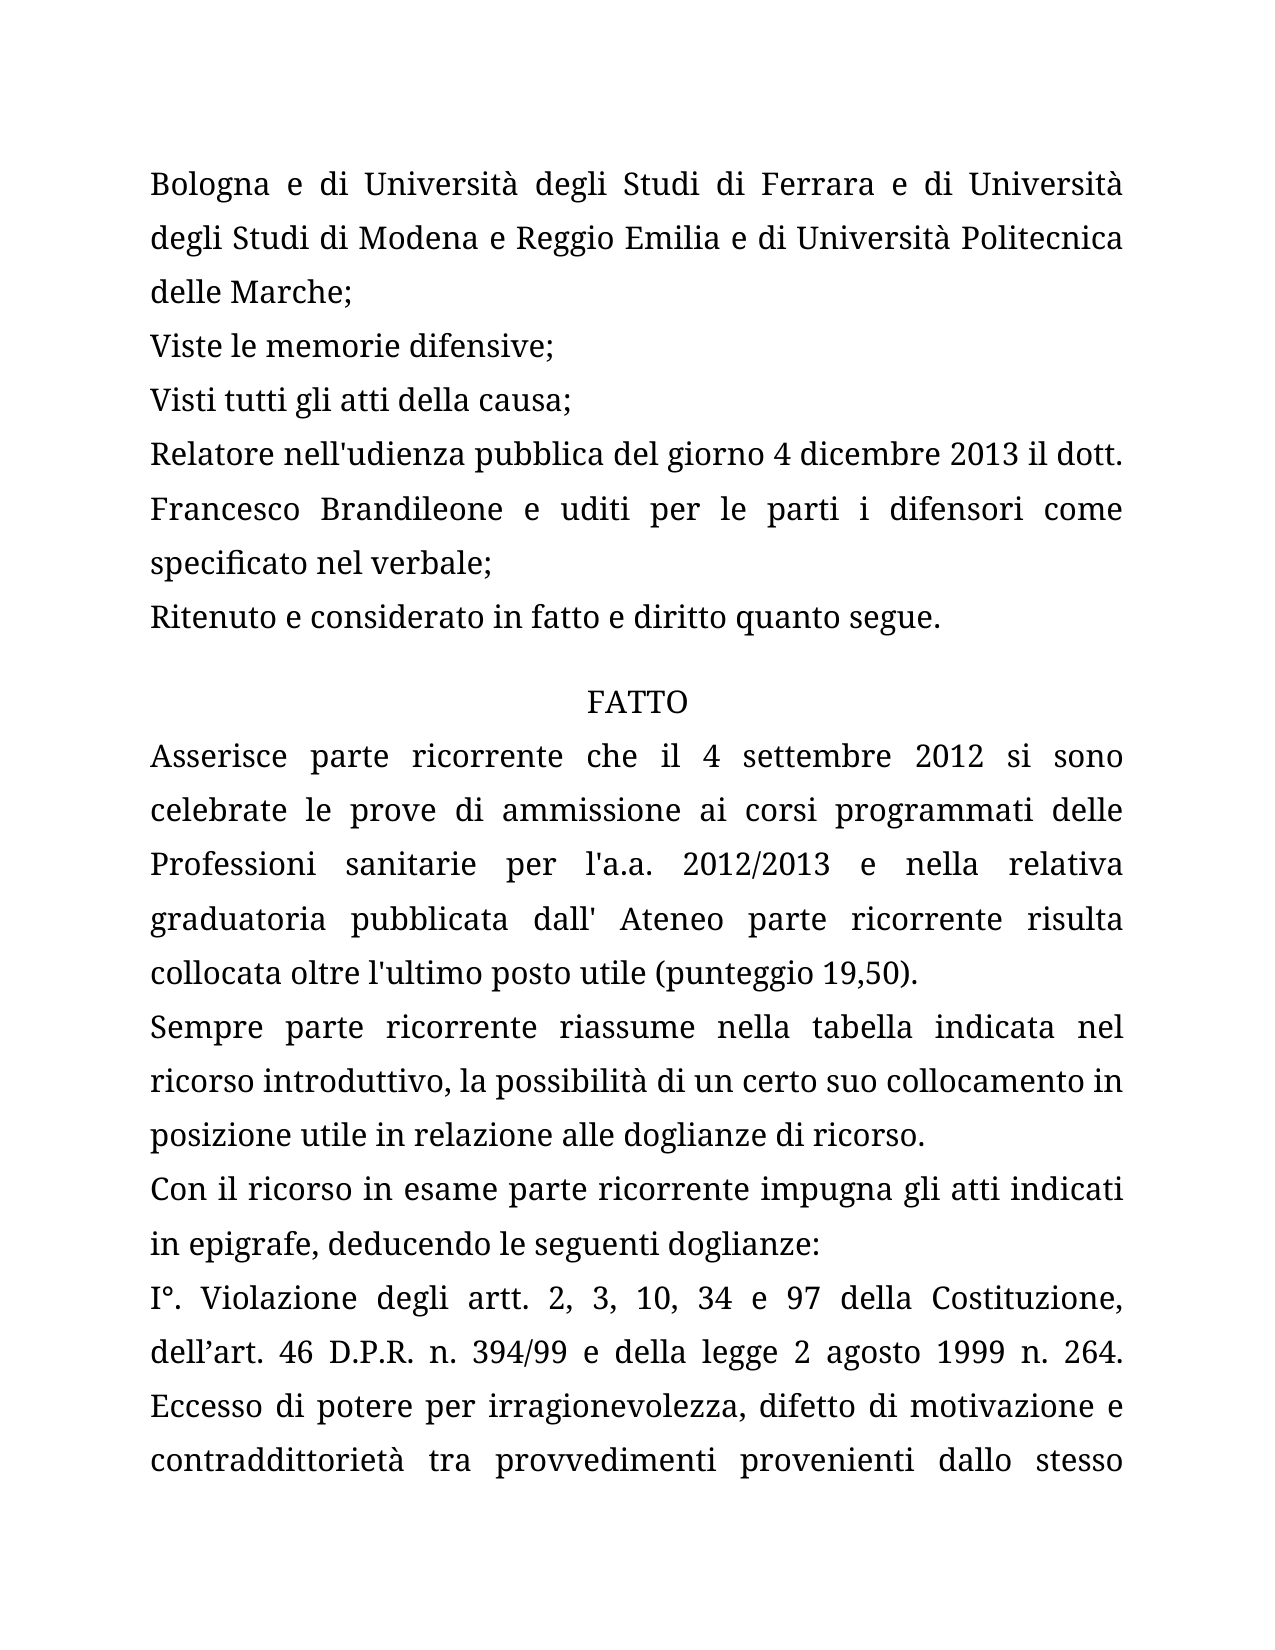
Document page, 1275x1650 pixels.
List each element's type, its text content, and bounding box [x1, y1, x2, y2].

text Sempre parte ricorrente riassume nella tabella indicata nel ricorso introduttivo, la possibilità di un certo suo collocamento in posizione utile in relazione alle doglianze di ricorso. [150, 993, 1125, 1156]
text Visti tutti gli atti della causa; [150, 367, 1125, 421]
text Relatore nell'udienza pubblica del giorno 4 dicembre 2013 il dott. Francesco Brandileone e uditi per le parti i difensori come specificato nel verbale; [150, 421, 1125, 583]
text Con il ricorso in esame parte ricorrente impugna gli atti indicati in epigrafe, deducendo le seguenti doglianze: [150, 1156, 1125, 1264]
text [150, 1264, 1125, 1481]
text FATTO [150, 666, 1125, 722]
text Asserisce parte ricorrente che il 4 settembre 2012 si sono celebrate le prove di ammissione ai corsi programmati delle Professioni sanitarie per l'a.a. 2012/2013 e nella relativa graduatoria pubblicata dall' Ateneo parte ricorrente risulta collocata oltre l'ultimo posto utile (punteggio 19,50). [150, 722, 1125, 993]
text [150, 150, 1125, 312]
text Viste le memorie difensive; [150, 312, 1125, 367]
text Ritenuto e considerato in fatto e diritto quanto segue. [150, 583, 1125, 637]
